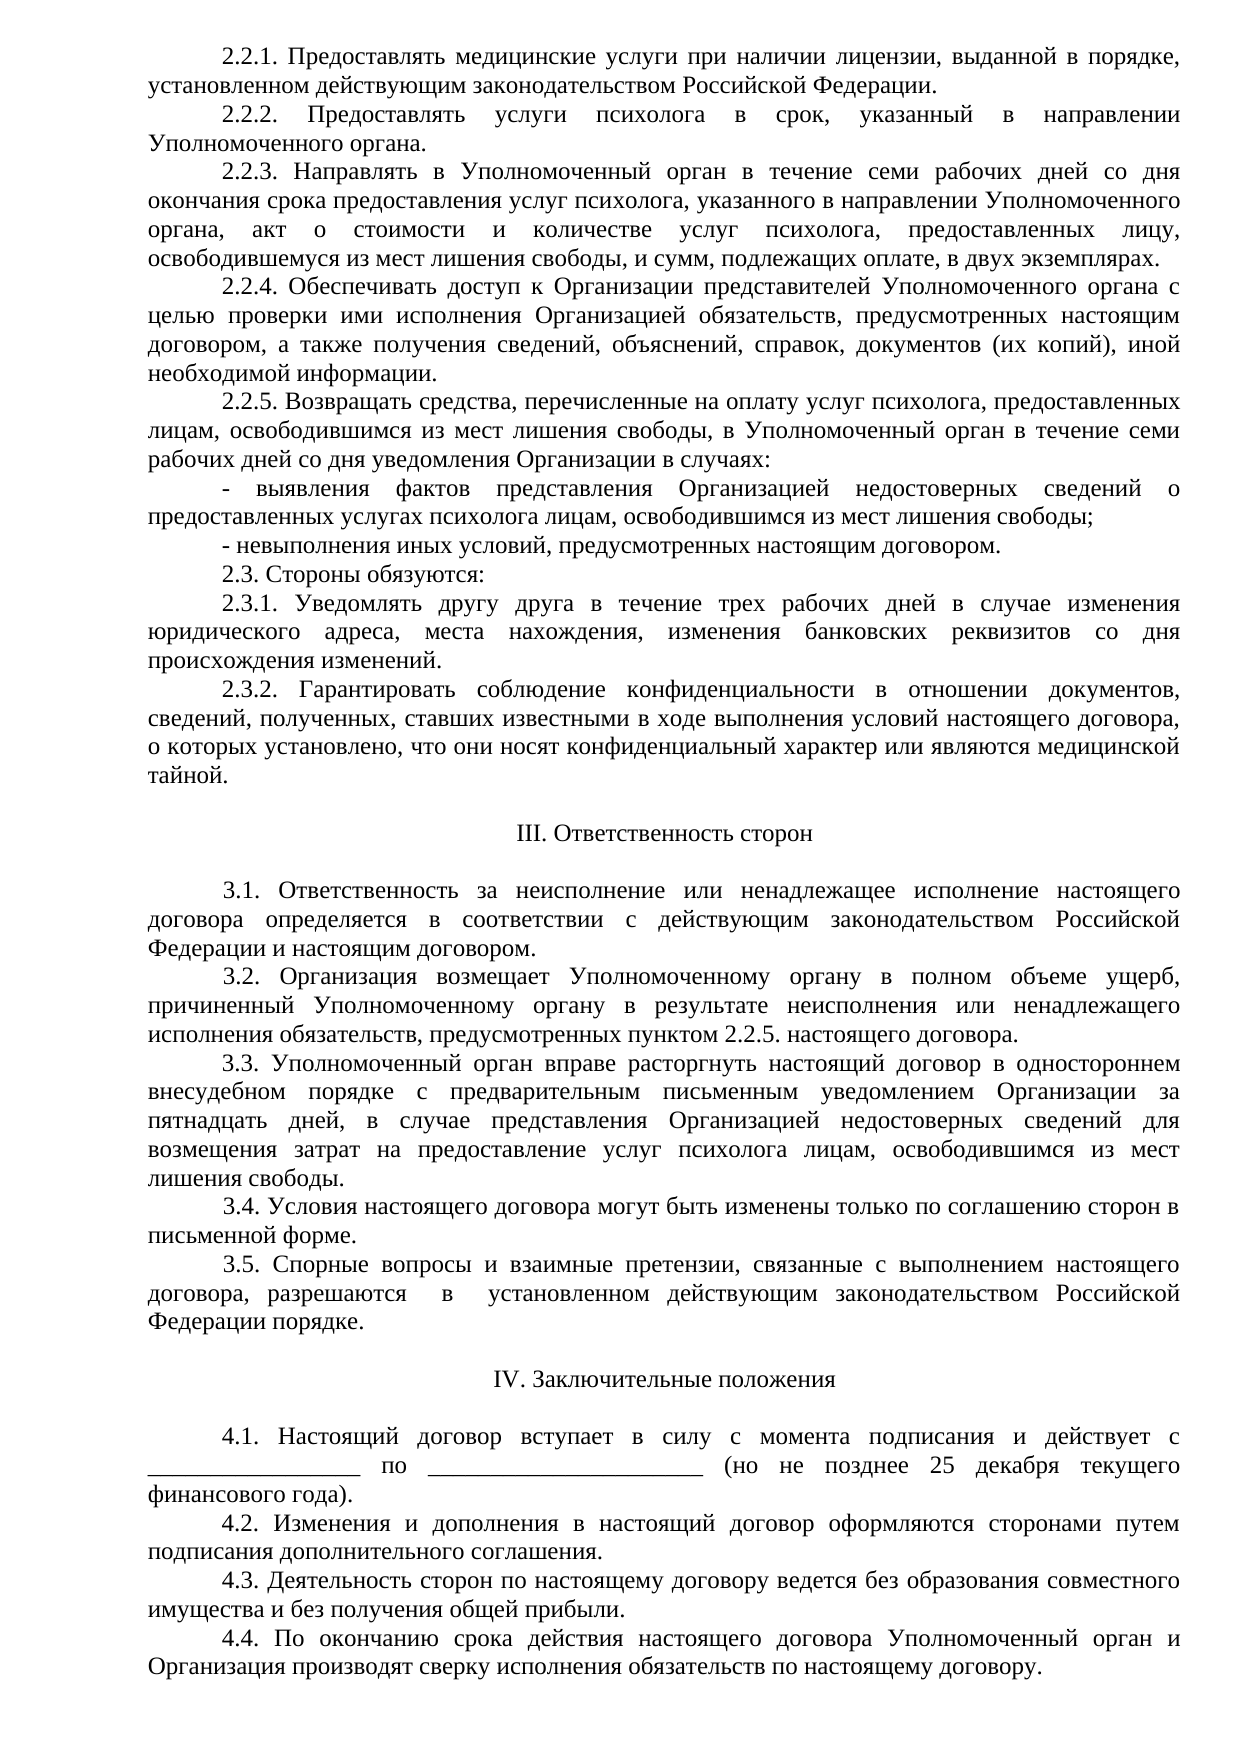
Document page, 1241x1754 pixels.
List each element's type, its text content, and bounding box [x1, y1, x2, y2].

text 4.2. Изменения и дополнения в настоящий договор оформляются сторонами путем подписания дополнительного соглашения. [148, 1508, 1181, 1565]
text 2.3. Стороны обязуются: [148, 559, 1181, 588]
text III. Ответственность сторон [148, 818, 1181, 846]
text - выявления фактов представления Организацией недостоверных сведений о предоставленных услугах психолога лицам, освободившимся из мест лишения свободы; [148, 473, 1181, 530]
text 4.4. По окончанию срока действия настоящего договора Уполномоченный орган и Организация производят сверку исполнения обязательств по настоящему договору. [148, 1623, 1181, 1680]
text 3.5. Спорные вопросы и взаимные претензии, связанные с выполнением настоящего договора, разрешаются в установленном действующим законодательством Российской Федерации порядке. [148, 1249, 1181, 1335]
text 3.1. Ответственность за неисполнение или ненадлежащее исполнение настоящего договора определяется в соответствии с действующим законодательством Российской Федерации и настоящим договором. [148, 875, 1181, 961]
text 2.3.1. Уведомлять другу друга в течение трех рабочих дней в случае изменения юридического адреса, места нахождения, изменения банковских реквизитов со дня происхождения изменений. [148, 588, 1181, 674]
text IV. Заключительные положения [148, 1364, 1181, 1393]
text 2.2.5. Возвращать средства, перечисленные на оплату услуг психолога, предоставленных лицам, освободившимся из мест лишения свободы, в Уполномоченный орган в течение семи рабочих дней со дня уведомления Организации в случаях: [148, 386, 1181, 473]
text 2.2.4. Обеспечивать доступ к Организации представителей Уполномоченного органа с целью проверки ими исполнения Организацией обязательств, предусмотренных настоящим договором, а также получения сведений, объяснений, справок, документов (их копий), иной необходимой информации. [148, 271, 1181, 386]
text 3.2. Организация возмещает Уполномоченному органу в полном объеме ущерб, причиненный Уполномоченному органу в результате неисполнения или ненадлежащего исполнения обязательств, предусмотренных пунктом 2.2.5. настоящего договора. [148, 961, 1181, 1048]
text 2.2.1. Предоставлять медицинские услуги при наличии лицензии, выданной в порядке, установленном действующим законодательством Российской Федерации. [148, 41, 1181, 99]
text 2.2.2. Предоставлять услуги психолога в срок, указанный в направлении Уполномоченного органа. [148, 99, 1181, 156]
text 4.1. Настоящий договор вступает в силу с момента подписания и действует с _________________ по ______________________ (но не позднее 25 декабря текущего финансового года). [148, 1421, 1181, 1508]
text 2.3.2. Гарантировать соблюдение конфиденциальности в отношении документов, сведений, полученных, ставших известными в ходе выполнения условий настоящего договора, о которых установлено, что они носят конфиденциальный характер или являются медицинской тайной. [148, 674, 1181, 789]
text - невыполнения иных условий, предусмотренных настоящим договором. [148, 530, 1181, 559]
text 3.3. Уполномоченный орган вправе расторгнуть настоящий договор в одностороннем внесудебном порядке с предварительным письменным уведомлением Организации за пятнадцать дней, в случае представления Организацией недостоверных сведений для возмещения затрат на предоставление услуг психолога лицам, освободившимся из мест лишения свободы. [148, 1048, 1181, 1191]
text 2.2.3. Направлять в Уполномоченный орган в течение семи рабочих дней со дня окончания срока предоставления услуг психолога, указанного в направлении Уполномоченного органа, акт о стоимости и количестве услуг психолога, предоставленных лицу, освободившемуся из мест лишения свободы, и сумм, подлежащих оплате, в двух экземплярах. [148, 156, 1181, 271]
text 3.4. Условия настоящего договора могут быть изменены только по соглашению сторон в письменной форме. [148, 1191, 1181, 1249]
text 4.3. Деятельность сторон по настоящему договору ведется без образования совместного имущества и без получения общей прибыли. [148, 1565, 1181, 1623]
